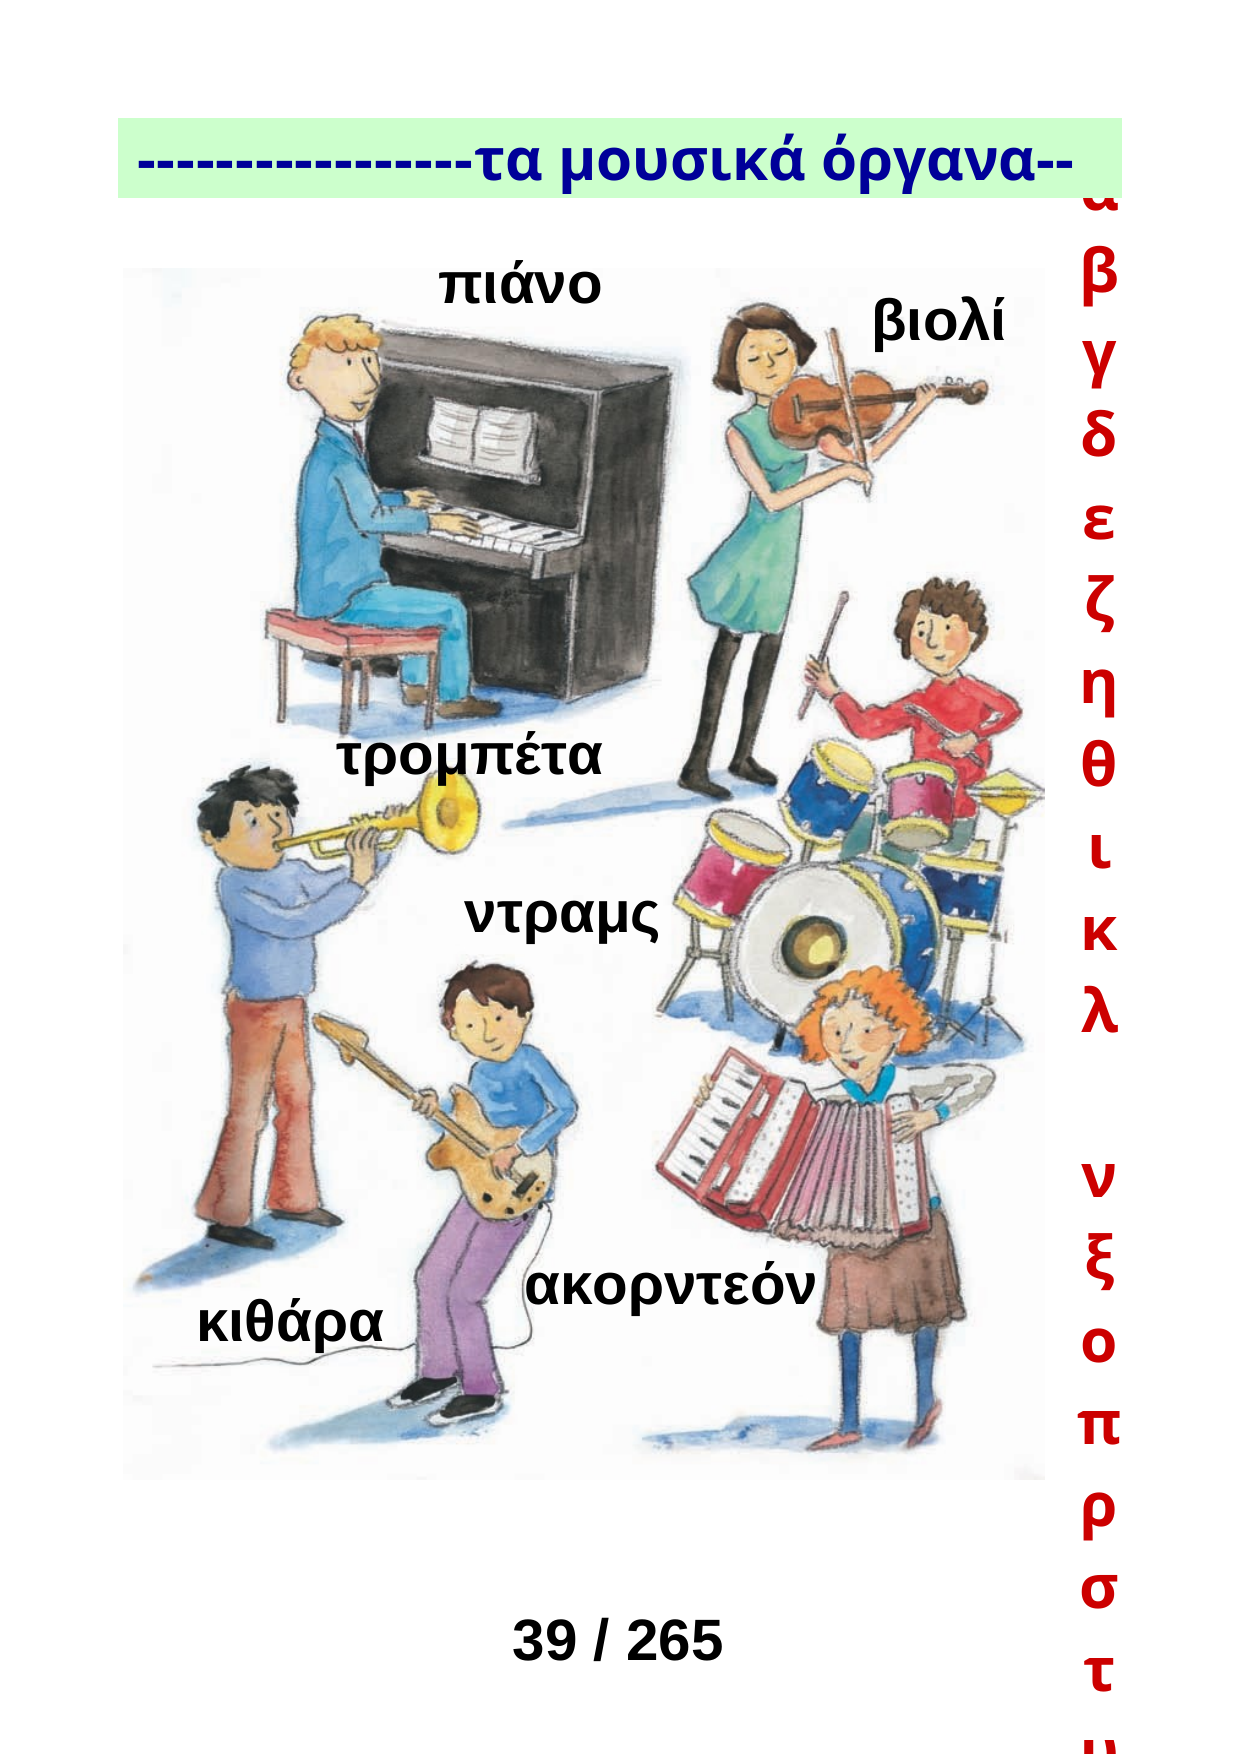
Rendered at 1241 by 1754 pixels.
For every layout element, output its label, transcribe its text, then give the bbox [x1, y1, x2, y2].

picture [123, 268, 1045, 1480]
text τα μουσικά όργανα [118, 118, 1122, 198]
